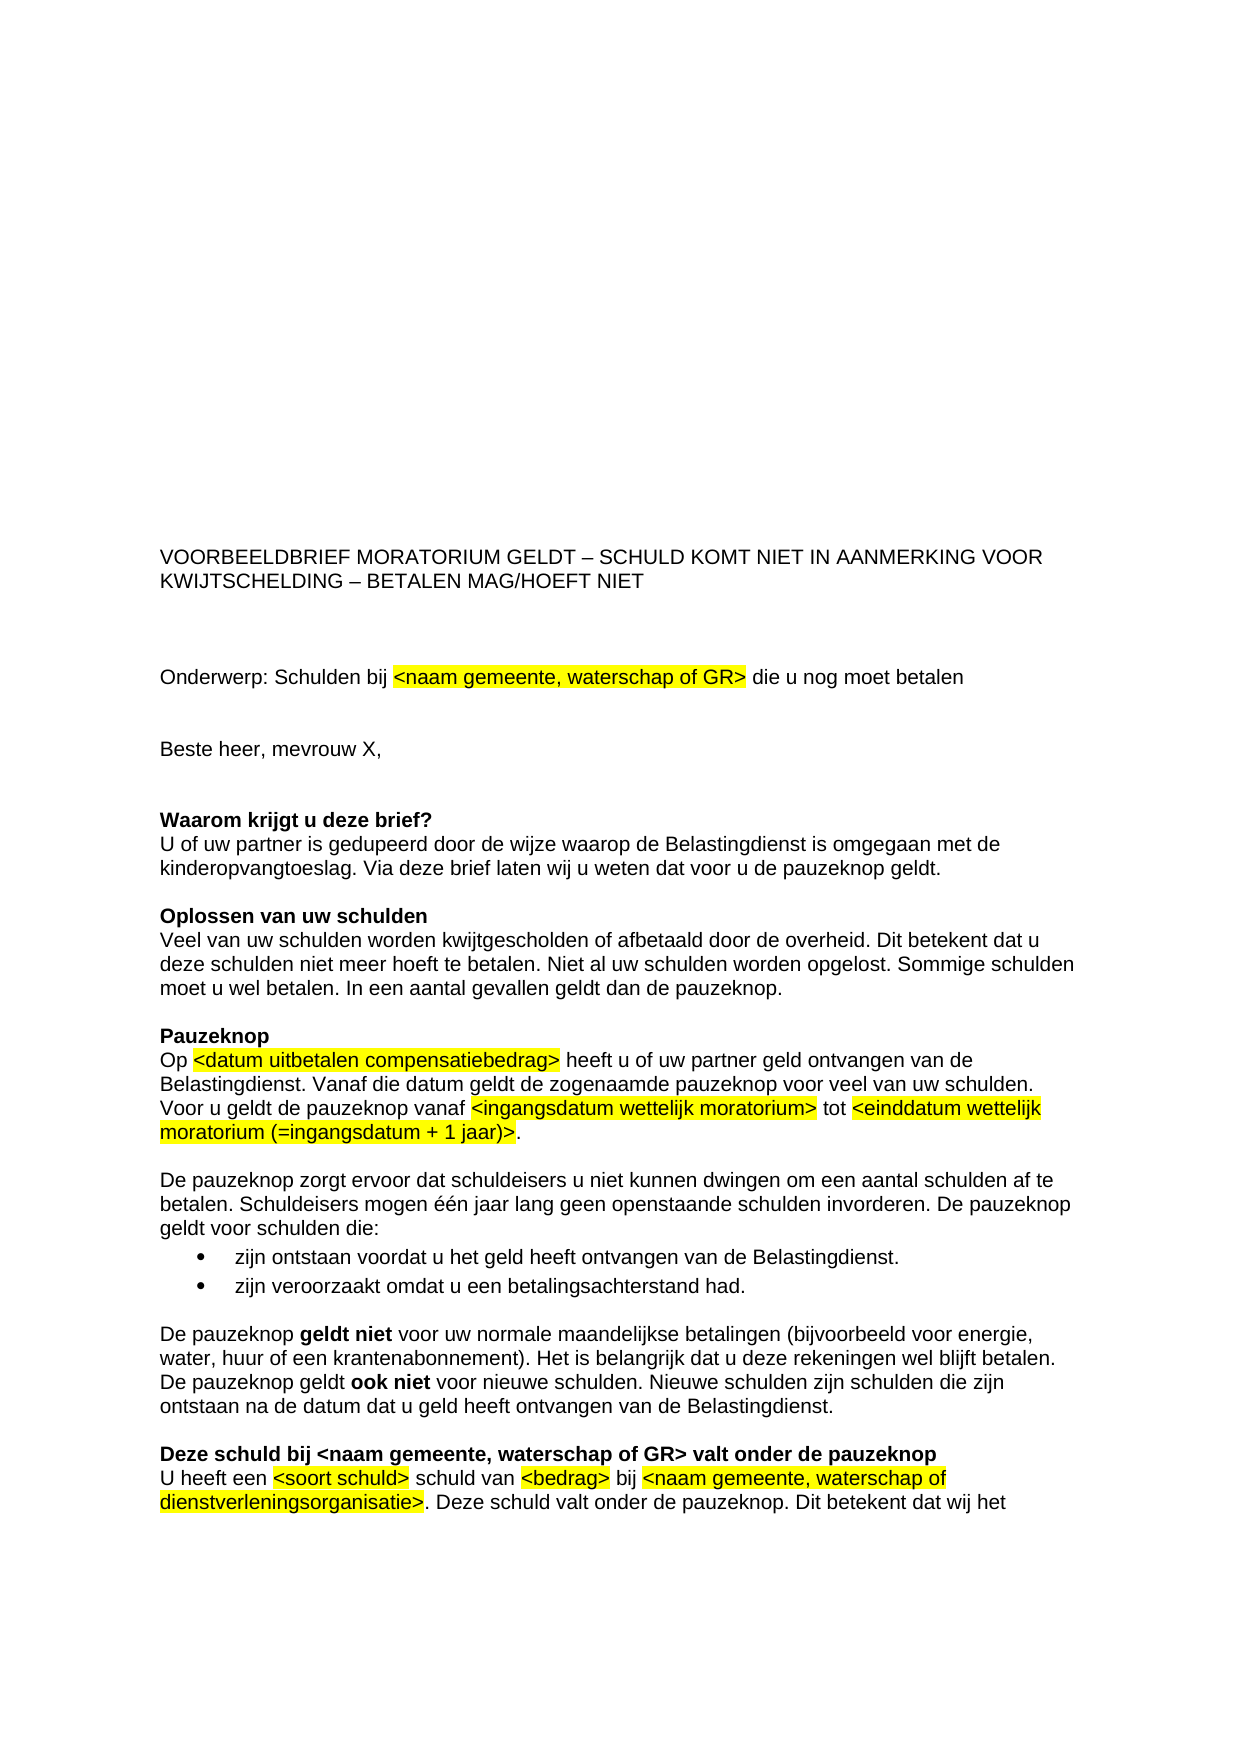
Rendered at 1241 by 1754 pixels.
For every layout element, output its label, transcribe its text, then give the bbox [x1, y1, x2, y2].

text Waarom krijgt u deze brief? [159, 808, 1081, 832]
text De pauzeknop zorgt ervoor dat schuldeisers u niet kunnen dwingen om een aantal schulden af te betalen. Schuldeisers mogen één jaar lang geen openstaande schulden invorderen. De pauzeknop geldt voor schulden die: [159, 1168, 1081, 1239]
list zijn ontstaan voordat u het geld heeft ontvangen van de Belastingdienst. [197, 1239, 1081, 1269]
text Deze schuld bij <naam gemeente, waterschap of GR> valt onder de pauzeknop [159, 1442, 1081, 1466]
text VOORBEELDBRIEF MORATORIUM GELDT – SCHULD KOMT NIET IN AANMERKING VOOR KWIJTSCHELDING – BETALEN MAG/HOEFT NIET [159, 545, 1081, 593]
list zijn veroorzaakt omdat u een betalingsachterstand had. [197, 1269, 1081, 1298]
text Oplossen van uw schulden [159, 904, 1081, 928]
text De pauzeknop geldt ook niet voor nieuwe schulden. Nieuwe schulden zijn schulden die zijn ontstaan na de datum dat u geld heeft ontvangen van de Belastingdienst. [159, 1370, 1081, 1418]
text Veel van uw schulden worden kwijtgescholden of afbetaald door de overheid. Dit betekent dat u deze schulden niet meer hoeft te betalen. Niet al uw schulden worden opgelost. Sommige schulden moet u wel betalen. In een aantal gevallen geldt dan de pauzeknop. [159, 928, 1081, 1000]
text De pauzeknop geldt niet voor uw normale maandelijkse betalingen (bijvoorbeeld voor energie, water, huur of een krantenabonnement). Het is belangrijk dat u deze rekeningen wel blijft betalen. [159, 1322, 1081, 1370]
text U of uw partner is gedupeerd door de wijze waarop de Belastingdienst is omgegaan met de kinderopvangtoeslag. Via deze brief laten wij u weten dat voor u de pauzeknop geldt. [159, 832, 1081, 880]
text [159, 1466, 1081, 1513]
text Pauzeknop [159, 1024, 1081, 1048]
text Beste heer, mevrouw X, [159, 736, 1081, 760]
text Op <datum uitbetalen compensatiebedrag> heeft u of uw partner geld ontvangen van de Belastingdienst. Vanaf die datum geldt de zogenaamde pauzeknop voor veel van uw schulden. Voor u geldt de pauzeknop vanaf <ingangsdatum wettelijk moratorium> tot <einddatum wettelijk moratorium (=ingangsdatum + 1 jaar)>. [159, 1048, 1081, 1144]
text Onderwerp: Schulden bij <naam gemeente, waterschap of GR> die u nog moet betalen [159, 664, 1081, 688]
